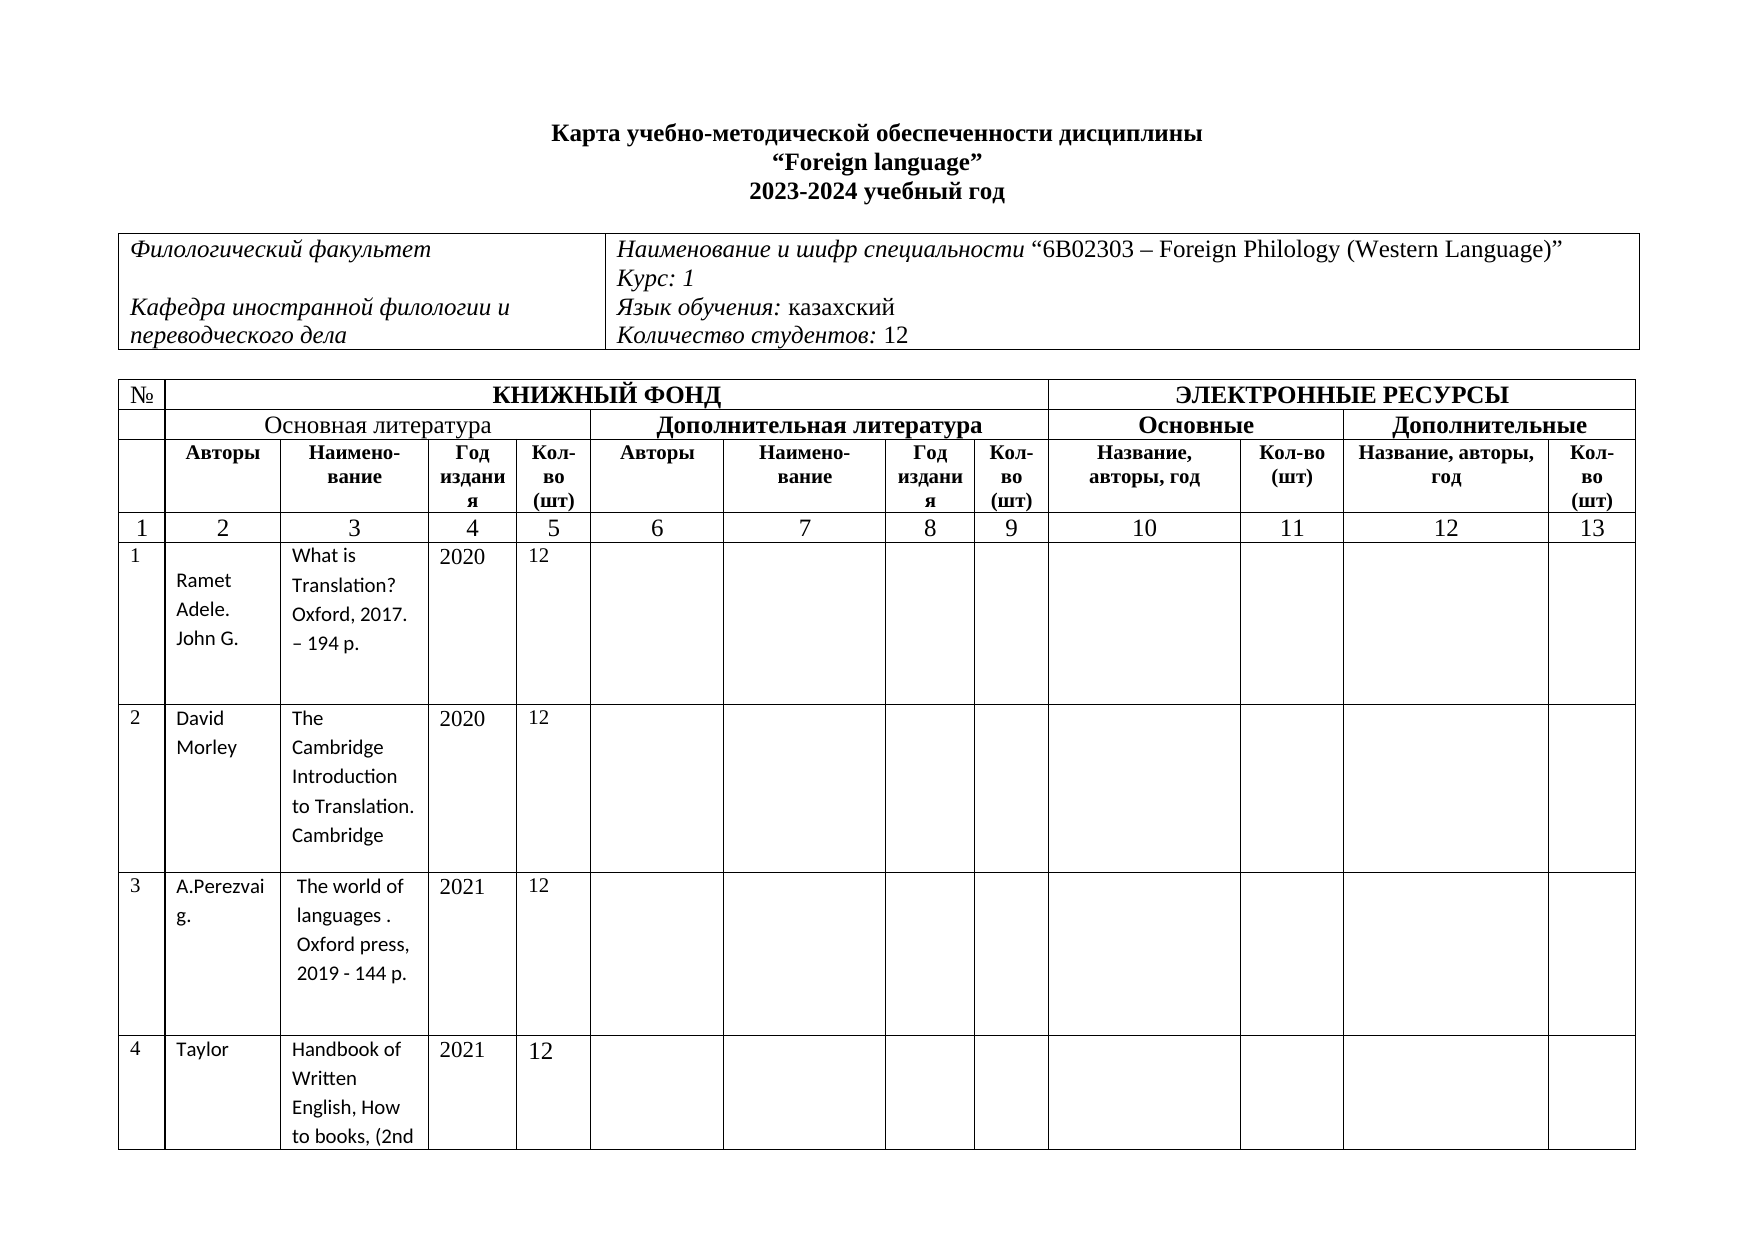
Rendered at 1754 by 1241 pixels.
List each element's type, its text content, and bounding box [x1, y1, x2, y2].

table_cell 2020 [429, 543, 516, 704]
text 2023-2024 учебный год [118, 176, 1636, 204]
table_cell 3 [119, 873, 164, 1035]
table_cell [886, 705, 974, 872]
table_cell [886, 1036, 974, 1149]
table_cell Кол-во (шт) [975, 440, 1048, 512]
table_cell 2021 [429, 873, 516, 1035]
table_header № [119, 380, 164, 409]
table_cell 10 [1049, 513, 1240, 542]
text “Foreign language” [118, 147, 1636, 176]
table_cell 2 [119, 705, 164, 872]
table_cell 2 [166, 513, 280, 542]
table_cell Кол-во (шт) [1241, 440, 1343, 512]
table_cell A.Perezvaig. [166, 873, 280, 1035]
table_cell [1049, 873, 1240, 1035]
table_cell Основная литература [166, 410, 590, 439]
table_header Наименование и шифр специальности “6B02303 – Foreign Philology (Western Language)” Курс: 1 Язык обучения: казахский Количество студентов: 12 [606, 234, 1639, 349]
text Карта учебно-методической обеспеченности дисциплины [118, 118, 1636, 147]
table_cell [281, 1036, 428, 1149]
table_cell [1549, 873, 1635, 1035]
table_cell 4 [119, 1036, 164, 1149]
table_cell [975, 1036, 1048, 1149]
table_cell [1049, 705, 1240, 872]
table_cell [591, 1036, 723, 1149]
table_cell [591, 705, 723, 872]
table_cell [119, 410, 164, 439]
table_cell 4 [429, 513, 516, 542]
table_cell [886, 543, 974, 704]
table_cell 2020 [429, 705, 516, 872]
table_cell The world of languages . Oxford press, 2019 - 144 p. [281, 873, 428, 1035]
table_cell [119, 440, 164, 512]
table_cell [1344, 873, 1548, 1035]
table_cell [1344, 1036, 1548, 1149]
table_cell Название, авторы, год [1049, 440, 1240, 512]
table_cell 5 [517, 513, 590, 542]
table_cell Кол-во (шт) [1549, 440, 1635, 512]
table_cell [1241, 543, 1343, 704]
table_cell 3 [281, 513, 428, 542]
table_cell Название, авторы, год [1344, 440, 1548, 512]
table_cell Основные [1049, 410, 1343, 439]
table_cell [1549, 705, 1635, 872]
table_cell Taylor [166, 1036, 280, 1149]
table_cell [724, 705, 885, 872]
table_cell 2021 [429, 1036, 516, 1149]
table_cell Дополнительные [1344, 410, 1635, 439]
table_cell 6 [591, 513, 723, 542]
table_cell 13 [1549, 513, 1635, 542]
table_cell [975, 543, 1048, 704]
table_cell [724, 1036, 885, 1149]
table_cell 1 [119, 513, 164, 542]
table_cell 7 [724, 513, 885, 542]
table_cell [591, 873, 723, 1035]
table_cell Авторы [591, 440, 723, 512]
table_cell Наимено-вание [281, 440, 428, 512]
table_cell David Morley [166, 705, 280, 872]
table_cell 12 [517, 543, 590, 704]
table_cell 12 [517, 1036, 590, 1149]
table_cell Год издания [886, 440, 974, 512]
table_cell [1549, 543, 1635, 704]
table_cell Кол-во (шт) [517, 440, 590, 512]
table_cell 12 [517, 873, 590, 1035]
table_cell 8 [886, 513, 974, 542]
table_cell [724, 543, 885, 704]
table_cell The Cambridge Introduction to Translation. Cambridge [281, 705, 428, 872]
table_cell [591, 543, 723, 704]
table_cell [886, 873, 974, 1035]
table_cell Авторы [166, 440, 280, 512]
table_cell 9 [975, 513, 1048, 542]
table_cell [1241, 1036, 1343, 1149]
table_cell [1344, 543, 1548, 704]
table_cell 12 [517, 705, 590, 872]
table_cell [1049, 543, 1240, 704]
table_cell Ramet Adele. John G. [166, 543, 280, 704]
table_cell [724, 873, 885, 1035]
table_cell 1 [119, 543, 164, 704]
table_cell What is Translation? Oxford, 2017. – 194 p. [281, 543, 428, 704]
table_cell [1241, 873, 1343, 1035]
table_cell [1049, 1036, 1240, 1149]
table_cell [1549, 1036, 1635, 1149]
table_cell Наимено-вание [724, 440, 885, 512]
table_cell [975, 873, 1048, 1035]
table_cell Дополнительная литература [591, 410, 1048, 439]
table_cell [975, 705, 1048, 872]
table_cell Год издания [429, 440, 516, 512]
table_cell [1241, 705, 1343, 872]
table_cell 11 [1241, 513, 1343, 542]
table_header КНИЖНЫЙ ФОНД [166, 380, 1048, 409]
table_cell 12 [1344, 513, 1548, 542]
table_header Филологический факультет Кафедра иностранной филологии и переводческого дела [119, 234, 605, 349]
table_cell [1344, 705, 1548, 872]
table_header ЭЛЕКТРОННЫЕ РЕСУРСЫ [1049, 380, 1635, 409]
